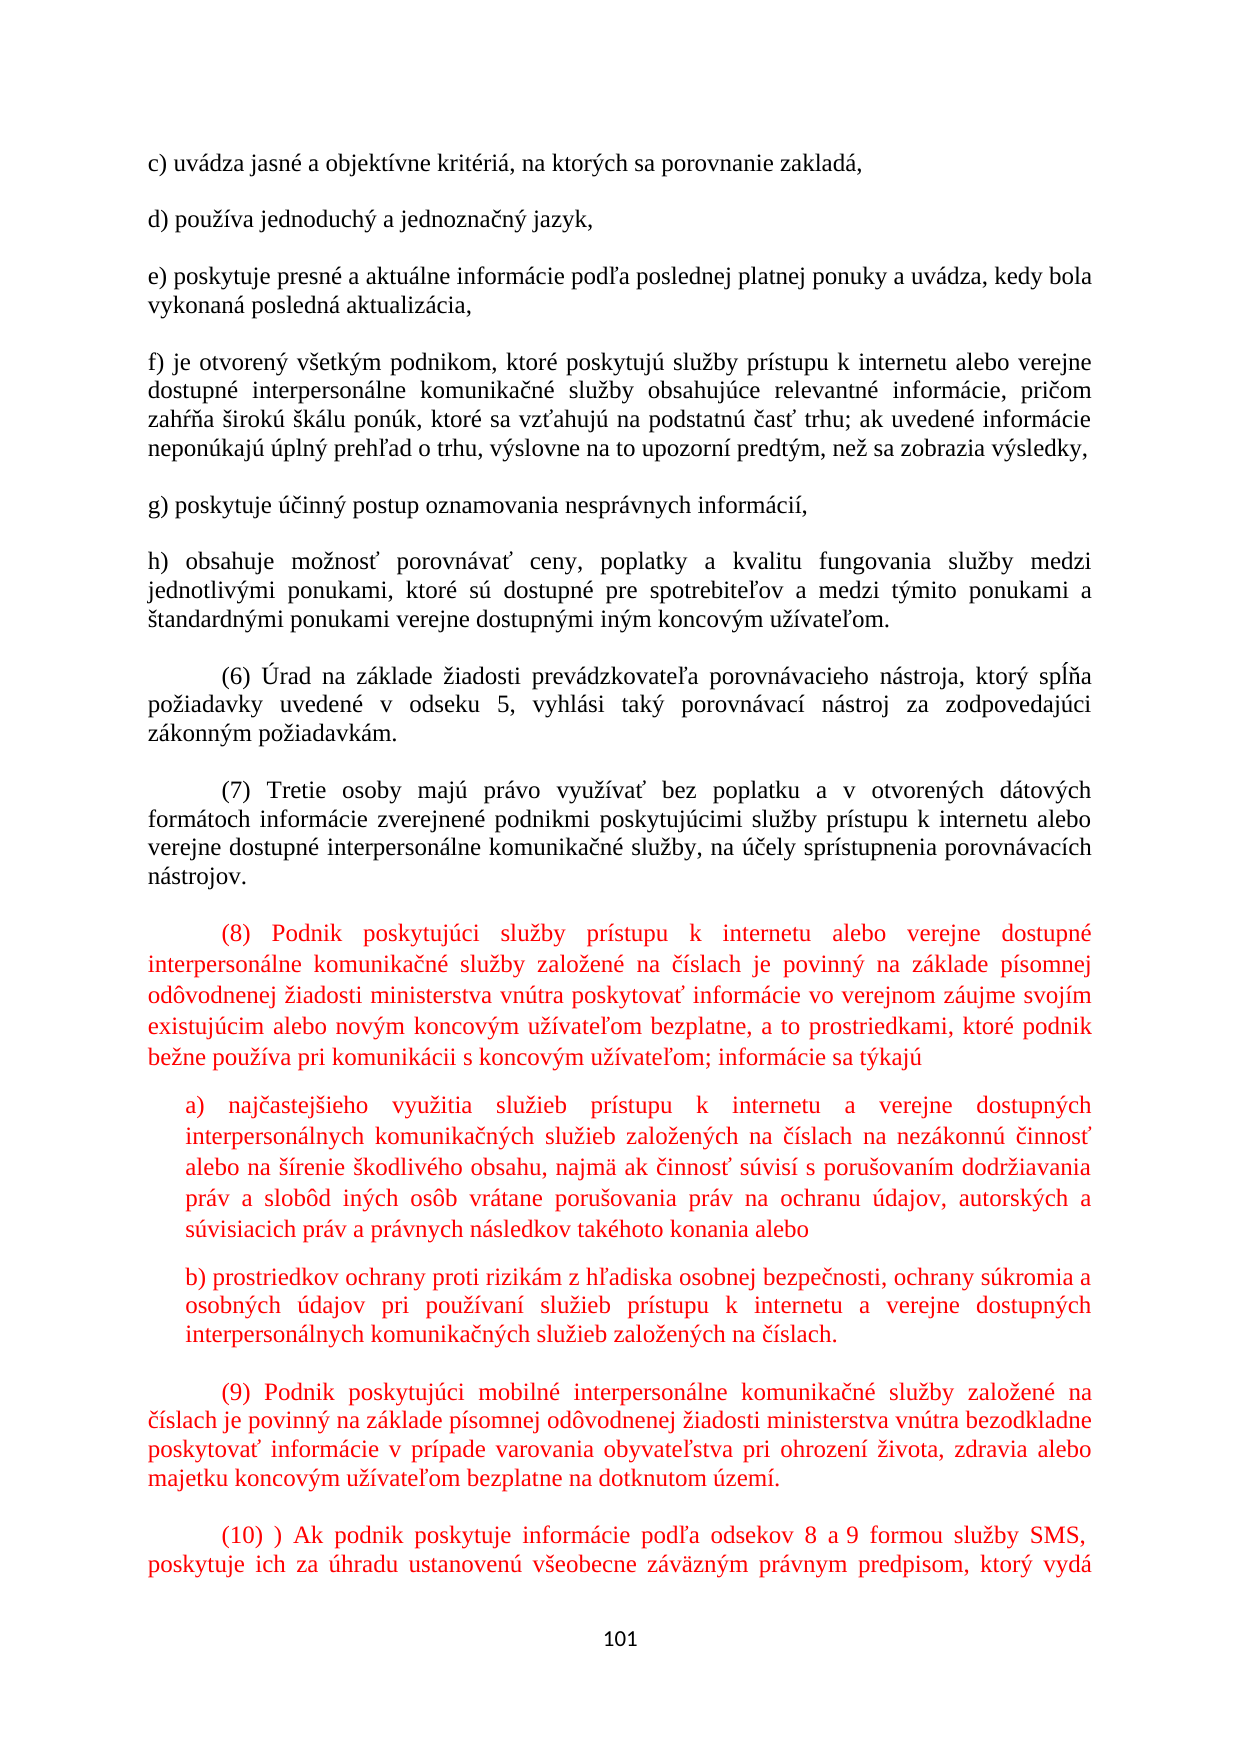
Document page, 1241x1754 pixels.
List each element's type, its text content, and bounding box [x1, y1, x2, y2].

text d) používa jednoduchý a jednoznačný jazyk, [148, 204, 1093, 233]
text (6) Úrad na základe žiadosti prevádzkovateľa porovnávacieho nástroja, ktorý spĺňa požiadavky uvedené v odseku 5, vyhlási taký porovnávací nástroj za zodpovedajúci zákonným požiadavkám. [148, 661, 1093, 747]
text g) poskytuje účinný postup oznamovania nesprávnych informácií, [148, 490, 1093, 518]
text (9) Podnik poskytujúci mobilné interpersonálne komunikačné služby založené na číslach je povinný na základe písomnej odôvodnenej žiadosti ministerstva vnútra bezodkladne poskytovať informácie v prípade varovania obyvateľstva pri ohrození života, zdravia alebo majetku koncovým užívateľom bezplatne na dotknutom území. [148, 1377, 1093, 1492]
text f) je otvorený všetkým podnikom, ktoré poskytujú služby prístupu k internetu alebo verejne dostupné interpersonálne komunikačné služby obsahujúce relevantné informácie, pričom zahŕňa širokú škálu ponúk, ktoré sa vzťahujú na podstatnú časť trhu; ak uvedené informácie neponúkajú úplný prehľad o trhu, výslovne na to upozorní predtým, než sa zobrazia výsledky, [148, 347, 1093, 462]
text h) obsahuje možnosť porovnávať ceny, poplatky a kvalitu fungovania služby medzi jednotlivými ponukami, ktoré sú dostupné pre spotrebiteľov a medzi týmito ponukami a štandardnými ponukami verejne dostupnými iným koncovým užívateľom. [148, 546, 1093, 633]
list (8) Podnik poskytujúci služby prístupu k internetu alebo verejne dostupné interpersonálne komunikačné služby založené na číslach je povinný na základe písomnej odôvodnenej žiadosti ministerstva vnútra poskytovať informácie vo verejnom záujme svojím existujúcim alebo novým koncovým užívateľom bezplatne, a to prostriedkami, ktoré podnik bežne používa pri komunikácii s koncovým užívateľom; informácie sa týkajú [148, 918, 1093, 1071]
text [148, 1521, 1093, 1578]
text a) najčastejšieho využitia služieb prístupu k internetu a verejne dostupných interpersonálnych komunikačných služieb založených na číslach na nezákonnú činnosť alebo na šírenie škodlivého obsahu, najmä ak činnosť súvisí s porušovaním dodržiavania práv a slobôd iných osôb vrátane porušovania práv na ochranu údajov, autorských a súvisiacich práv a právnych následkov takéhoto konania alebo [185, 1090, 1093, 1243]
text e) poskytuje presné a aktuálne informácie podľa poslednej platnej ponuky a uvádza, kedy bola vykonaná posledná aktualizácia, [148, 261, 1093, 319]
text b) prostriedkov ochrany proti rizikám z hľadiska osobnej bezpečnosti, ochrany súkromia a osobných údajov pri používaní služieb prístupu k internetu a verejne dostupných interpersonálnych komunikačných služieb založených na číslach. [185, 1262, 1093, 1348]
text c) uvádza jasné a objektívne kritériá, na ktorých sa porovnanie zakladá, [148, 148, 1093, 176]
text (7) Tretie osoby majú právo využívať bez poplatku a v otvorených dátových formátoch informácie zverejnené podnikmi poskytujúcimi služby prístupu k internetu alebo verejne dostupné interpersonálne komunikačné služby, na účely sprístupnenia porovnávacích nástrojov. [148, 775, 1093, 890]
